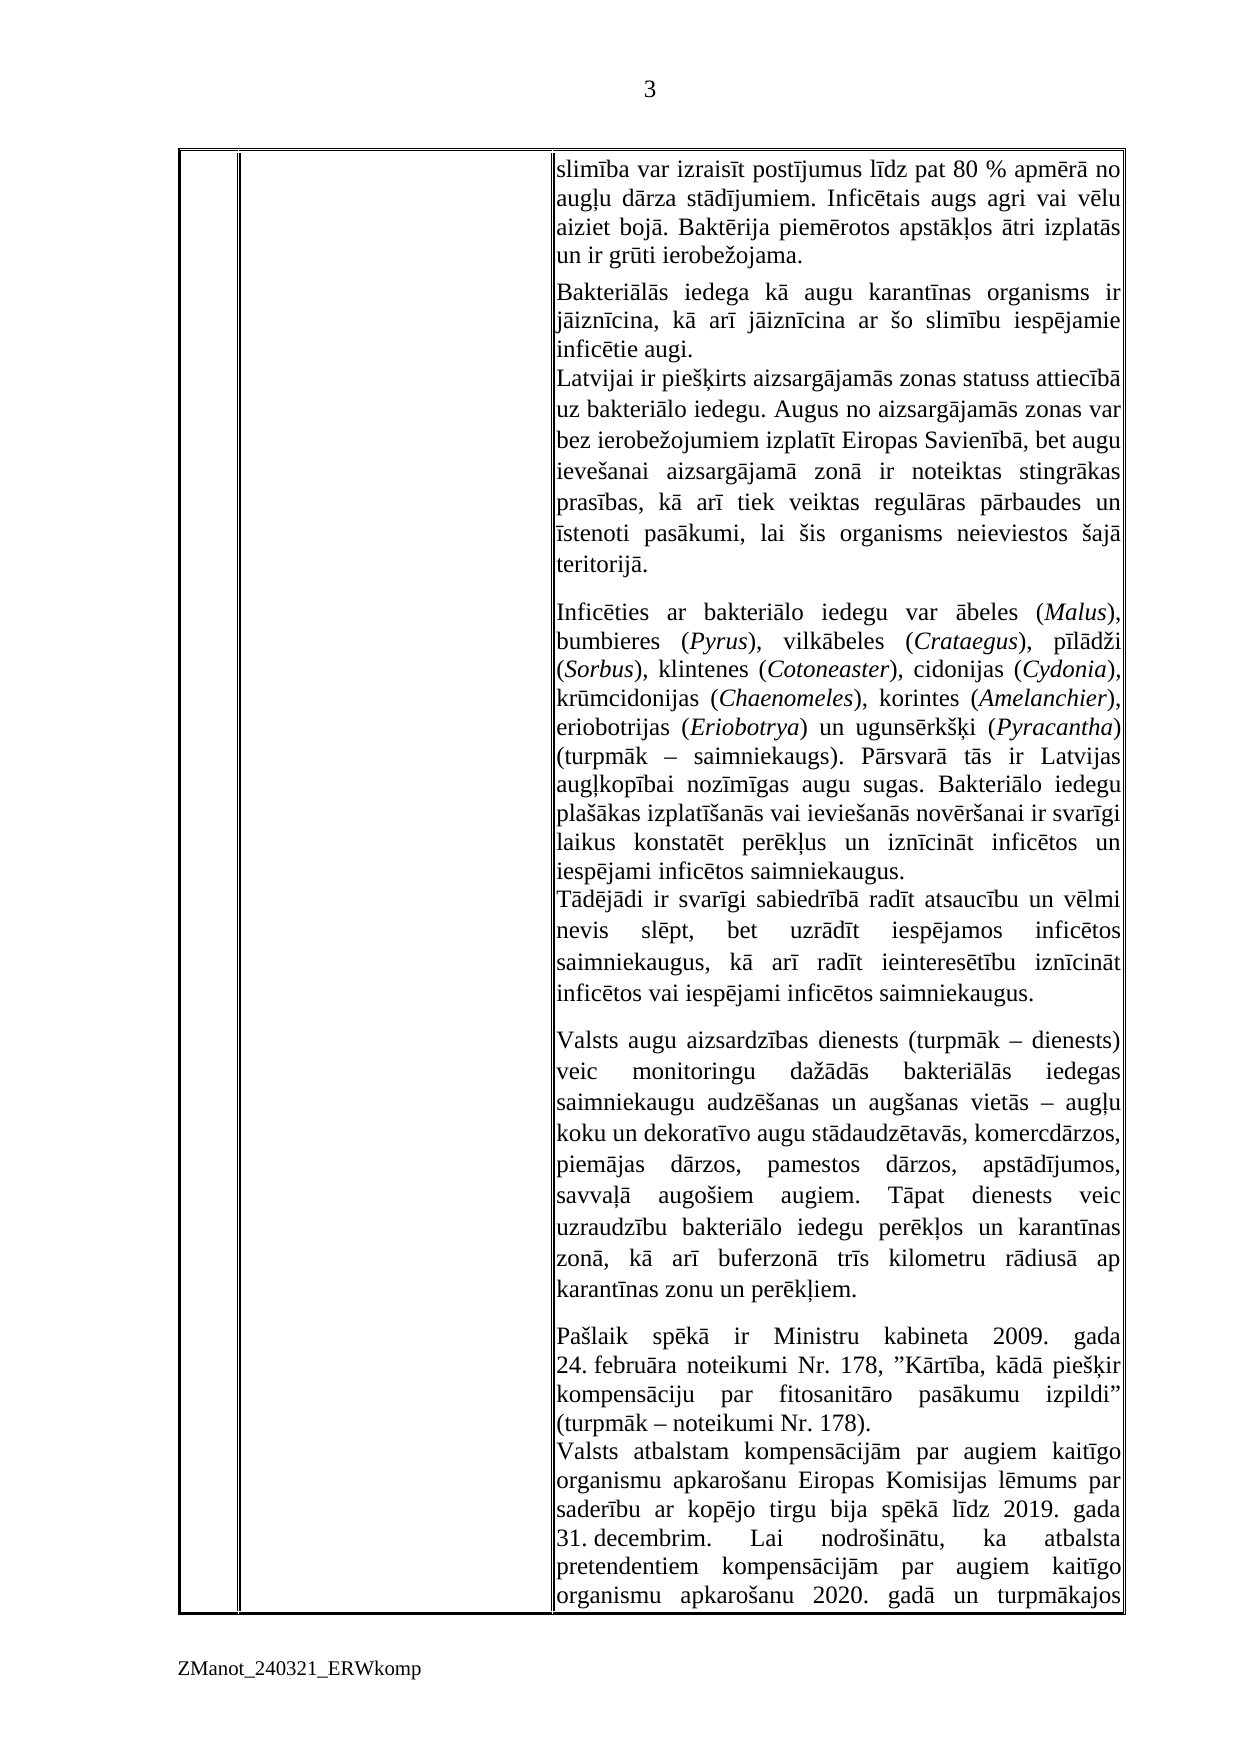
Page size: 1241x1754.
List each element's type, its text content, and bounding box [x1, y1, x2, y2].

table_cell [553, 151, 1123, 1612]
table_cell 2. [180, 149, 239, 1612]
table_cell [239, 149, 553, 1612]
